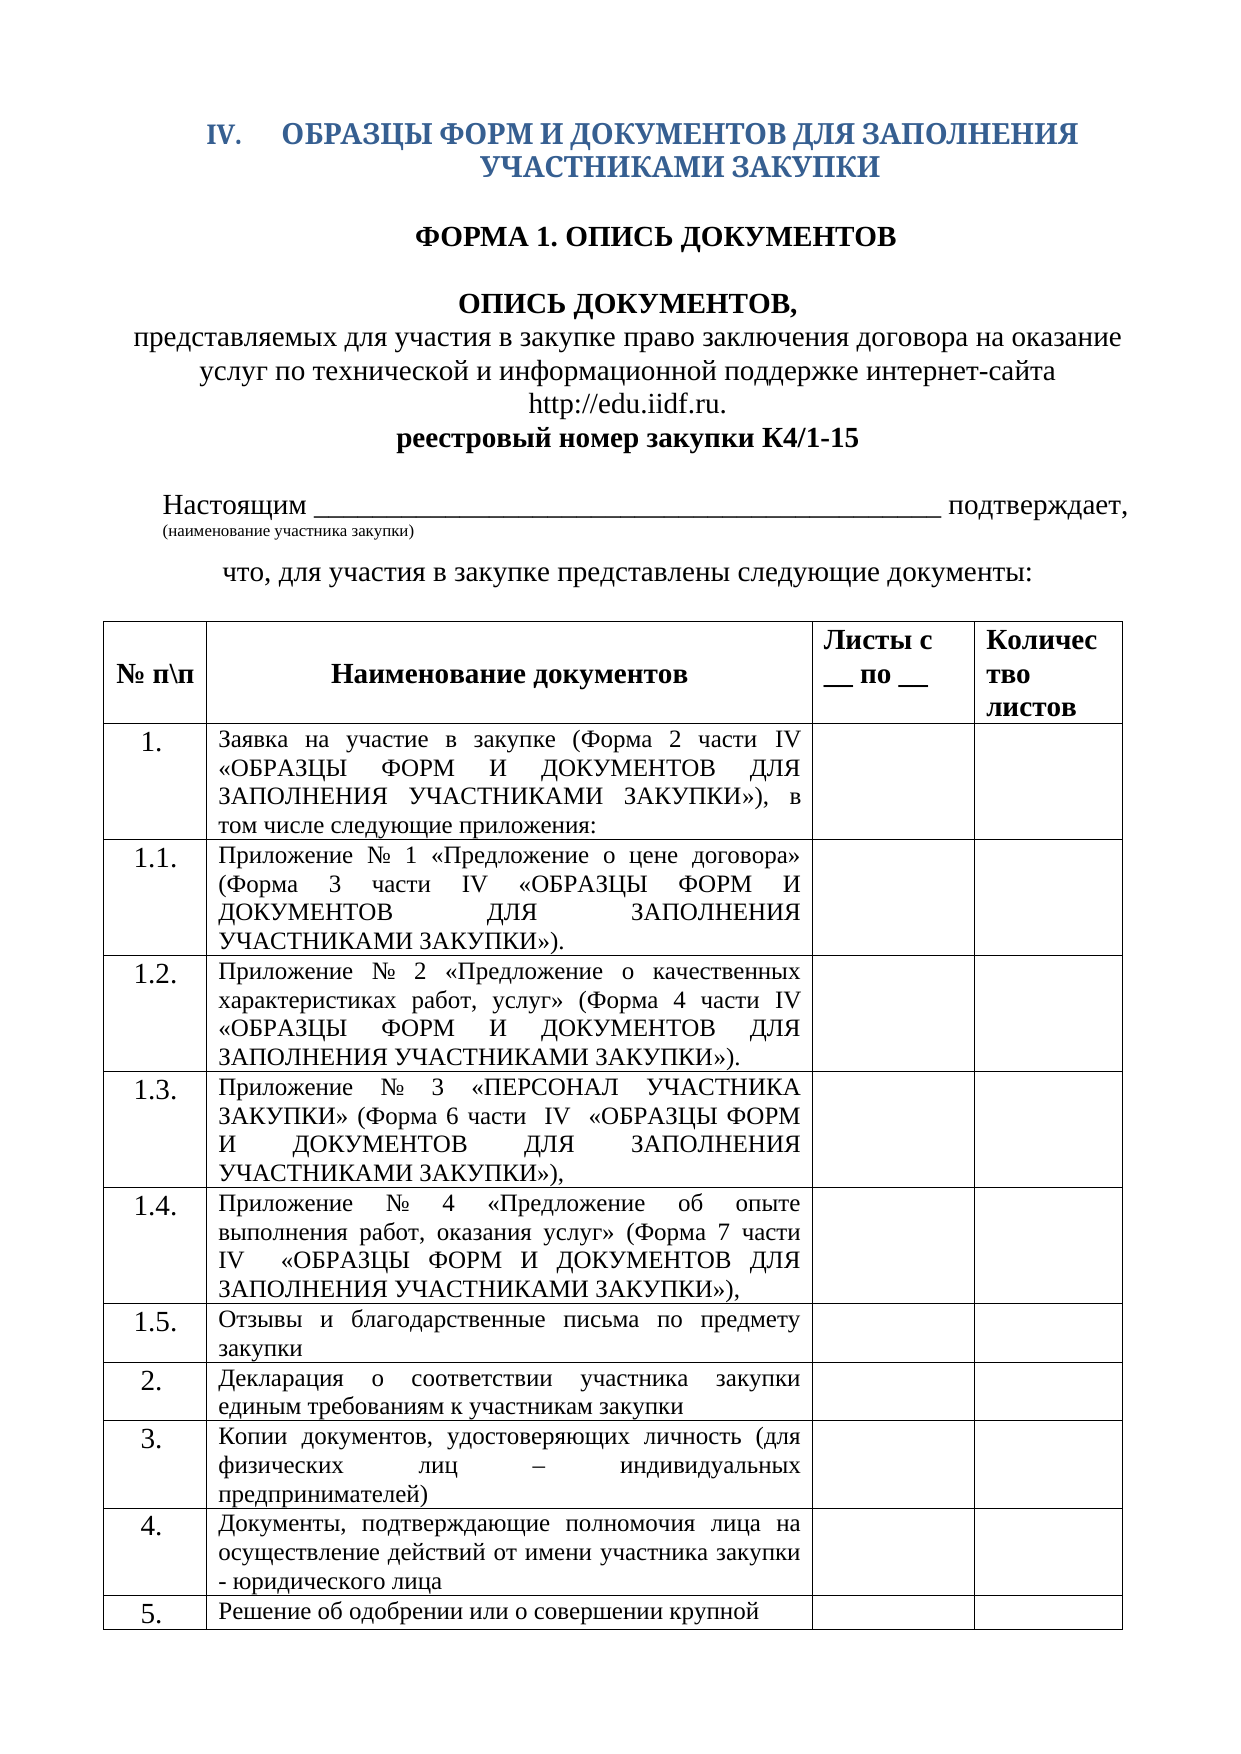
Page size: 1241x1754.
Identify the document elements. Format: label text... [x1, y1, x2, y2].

table_cell 1.3. [104, 1072, 206, 1187]
table_cell [975, 724, 1122, 839]
table_cell Приложение № 4 «Предложение об опыте выполнения работ, оказания услуг» (Форма 7 части IV «ОБРАЗЦЫ ФОРМ И ДОКУМЕНТОВ ДЛЯ ЗАПОЛНЕНИЯ УЧАСТНИКАМИ ЗАКУПКИ»), [207, 1188, 812, 1303]
table_cell [975, 1509, 1122, 1595]
table_cell Документы, подтверждающие полномочия лица на осуществление действий от имени участника закупки - юридического лица [207, 1509, 812, 1595]
table_cell [813, 956, 974, 1071]
text (наименование участника закупки) [103, 521, 1152, 554]
table_header Наименование документов [207, 622, 812, 723]
table_cell [104, 1509, 206, 1595]
text реестровый номер закупки К4/1-15 [103, 420, 1152, 453]
text ОПИСЬ ДОКУМЕНТОВ, [103, 286, 1152, 319]
table_cell [975, 956, 1122, 1071]
table_cell [104, 1363, 206, 1420]
table_cell [813, 1188, 974, 1303]
table_header Листы с __ по __ [813, 622, 974, 723]
table_cell [975, 1363, 1122, 1420]
table_cell [975, 1188, 1122, 1303]
table_cell [975, 1072, 1122, 1187]
table_cell [813, 724, 974, 839]
table_cell 1.4. [104, 1188, 206, 1303]
table_cell Приложение № 2 «Предложение о качественных характеристиках работ, услуг» (Форма 4 части IV «ОБРАЗЦЫ ФОРМ И ДОКУМЕНТОВ ДЛЯ ЗАПОЛНЕНИЯ УЧАСТНИКАМИ ЗАКУПКИ»). [207, 956, 812, 1071]
table_cell Отзывы и благодарственные письма по предмету закупки [207, 1304, 812, 1362]
table_cell Декларация о соответствии участника закупки единым требованиям к участникам закупки [207, 1363, 812, 1420]
table_cell [975, 1304, 1122, 1362]
table_cell 1.2. [104, 956, 206, 1071]
table_cell [104, 1596, 206, 1629]
table_cell [813, 1421, 974, 1507]
table_cell [975, 1596, 1122, 1629]
table_cell Приложение № 1 «Предложение о цене договора» (Форма 3 части IV «ОБРАЗЦЫ ФОРМ И ДОКУМЕНТОВ ДЛЯ ЗАПОЛНЕНИЯ УЧАСТНИКАМИ ЗАКУПКИ»). [207, 840, 812, 955]
table_cell [813, 1363, 974, 1420]
table_header № п\п [104, 622, 206, 723]
table_cell [104, 1421, 206, 1507]
table_cell [813, 1072, 974, 1187]
text что, для участия в закупке представлены следующие документы: [103, 554, 1152, 588]
table_cell Копии документов, удостоверяющих личность (для физических лиц – индивидуальных предпринимателей) [207, 1421, 812, 1507]
table_cell [975, 1421, 1122, 1507]
subtitle ОБРАЗЦЫ ФОРМ И ДОКУМЕНТОВ ДЛЯ ЗАПОЛНЕНИЯ УЧАСТНИКАМИ ЗАКУПКИ [133, 118, 1152, 185]
table_cell 1.1. [104, 840, 206, 955]
text представляемых для участия в закупке право заключения договора на оказание услуг по технической и информационной поддержке интернет-сайта http://edu.iidf.ru. [103, 319, 1152, 420]
table_cell [975, 840, 1122, 955]
table_cell 1.5. [104, 1304, 206, 1362]
table_cell [813, 840, 974, 955]
table_cell Заявка на участие в закупке (Форма 2 части IV «ОБРАЗЦЫ ФОРМ И ДОКУМЕНТОВ ДЛЯ ЗАПОЛНЕНИЯ УЧАСТНИКАМИ ЗАКУПКИ»), в том числе следующие приложения: [207, 724, 812, 839]
table_cell Приложение № 3 «ПЕРСОНАЛ УЧАСТНИКА ЗАКУПКИ» (Форма 6 части IV «ОБРАЗЦЫ ФОРМ И ДОКУМЕНТОВ ДЛЯ ЗАПОЛНЕНИЯ УЧАСТНИКАМИ ЗАКУПКИ»), [207, 1072, 812, 1187]
subtitle ФОРМА 1. ОПИСЬ ДОКУМЕНТОВ [160, 219, 1152, 252]
table_cell [813, 1304, 974, 1362]
text Настоящим ___________________________________________ подтверждает, [103, 487, 1152, 521]
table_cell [207, 1596, 812, 1629]
table_cell [104, 724, 206, 839]
table_header Количество листов [975, 622, 1122, 723]
table_cell [813, 1509, 974, 1595]
table_cell [813, 1596, 974, 1629]
